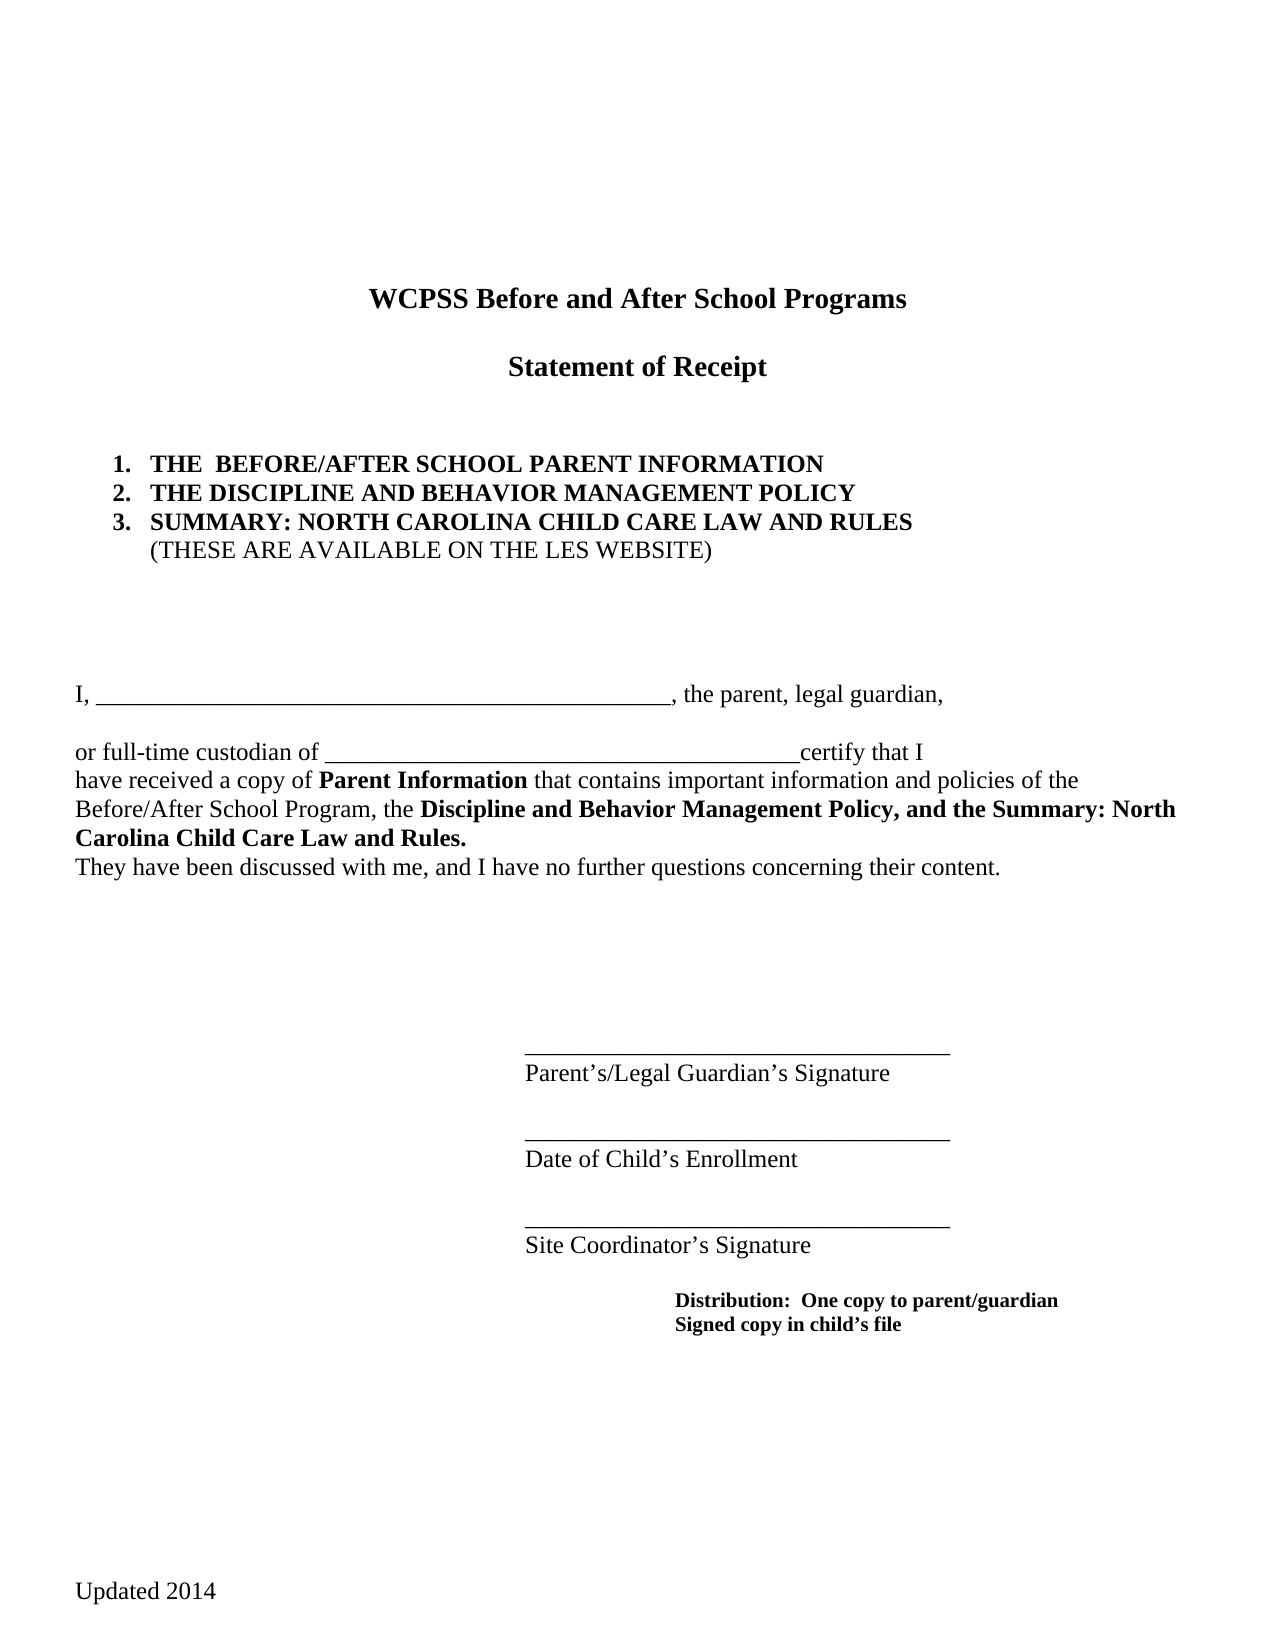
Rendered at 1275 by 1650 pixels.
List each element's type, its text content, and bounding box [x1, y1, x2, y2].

list THE BEFORE/AFTER SCHOOL PARENT INFORMATION [112, 449, 1200, 478]
text Statement of Receipt [75, 349, 1200, 382]
text Distribution: One copy to parent/guardian [600, 1288, 1200, 1312]
text __________________________________ [525, 1202, 1200, 1230]
text or full-time custodian of ______________________________________certify that I [75, 737, 1200, 766]
list Summary: Child Care Law and Rules [112, 507, 1200, 536]
text They have been discussed with me, and I have no further questions concerning their content. [75, 852, 1200, 881]
text (These are available on the les website) [150, 536, 1200, 564]
list THE DISCIPLINE AND BEHAVIOR MANAGEMENT POLICY [112, 478, 1200, 507]
text __________________________________ [525, 1029, 1200, 1058]
text Parent’s/Legal Guardian’s Signature [450, 1058, 1200, 1087]
text have received a copy of Parent Information that contains important information and policies of the Before/After School Program, the Discipline and Behavior Management Policy, and the Summary: Child Care Law and Rules. [75, 766, 1200, 852]
text Date of Child’s Enrollment [525, 1144, 1200, 1173]
text WCPSS Before and After School Programs [75, 282, 1200, 315]
text Signed copy in child’s file [525, 1312, 1200, 1336]
text I, ______________________________________________, the parent, legal guardian, [75, 679, 1200, 708]
text __________________________________ [525, 1115, 1200, 1144]
text Site Coordinator’s Signature [525, 1230, 1200, 1259]
